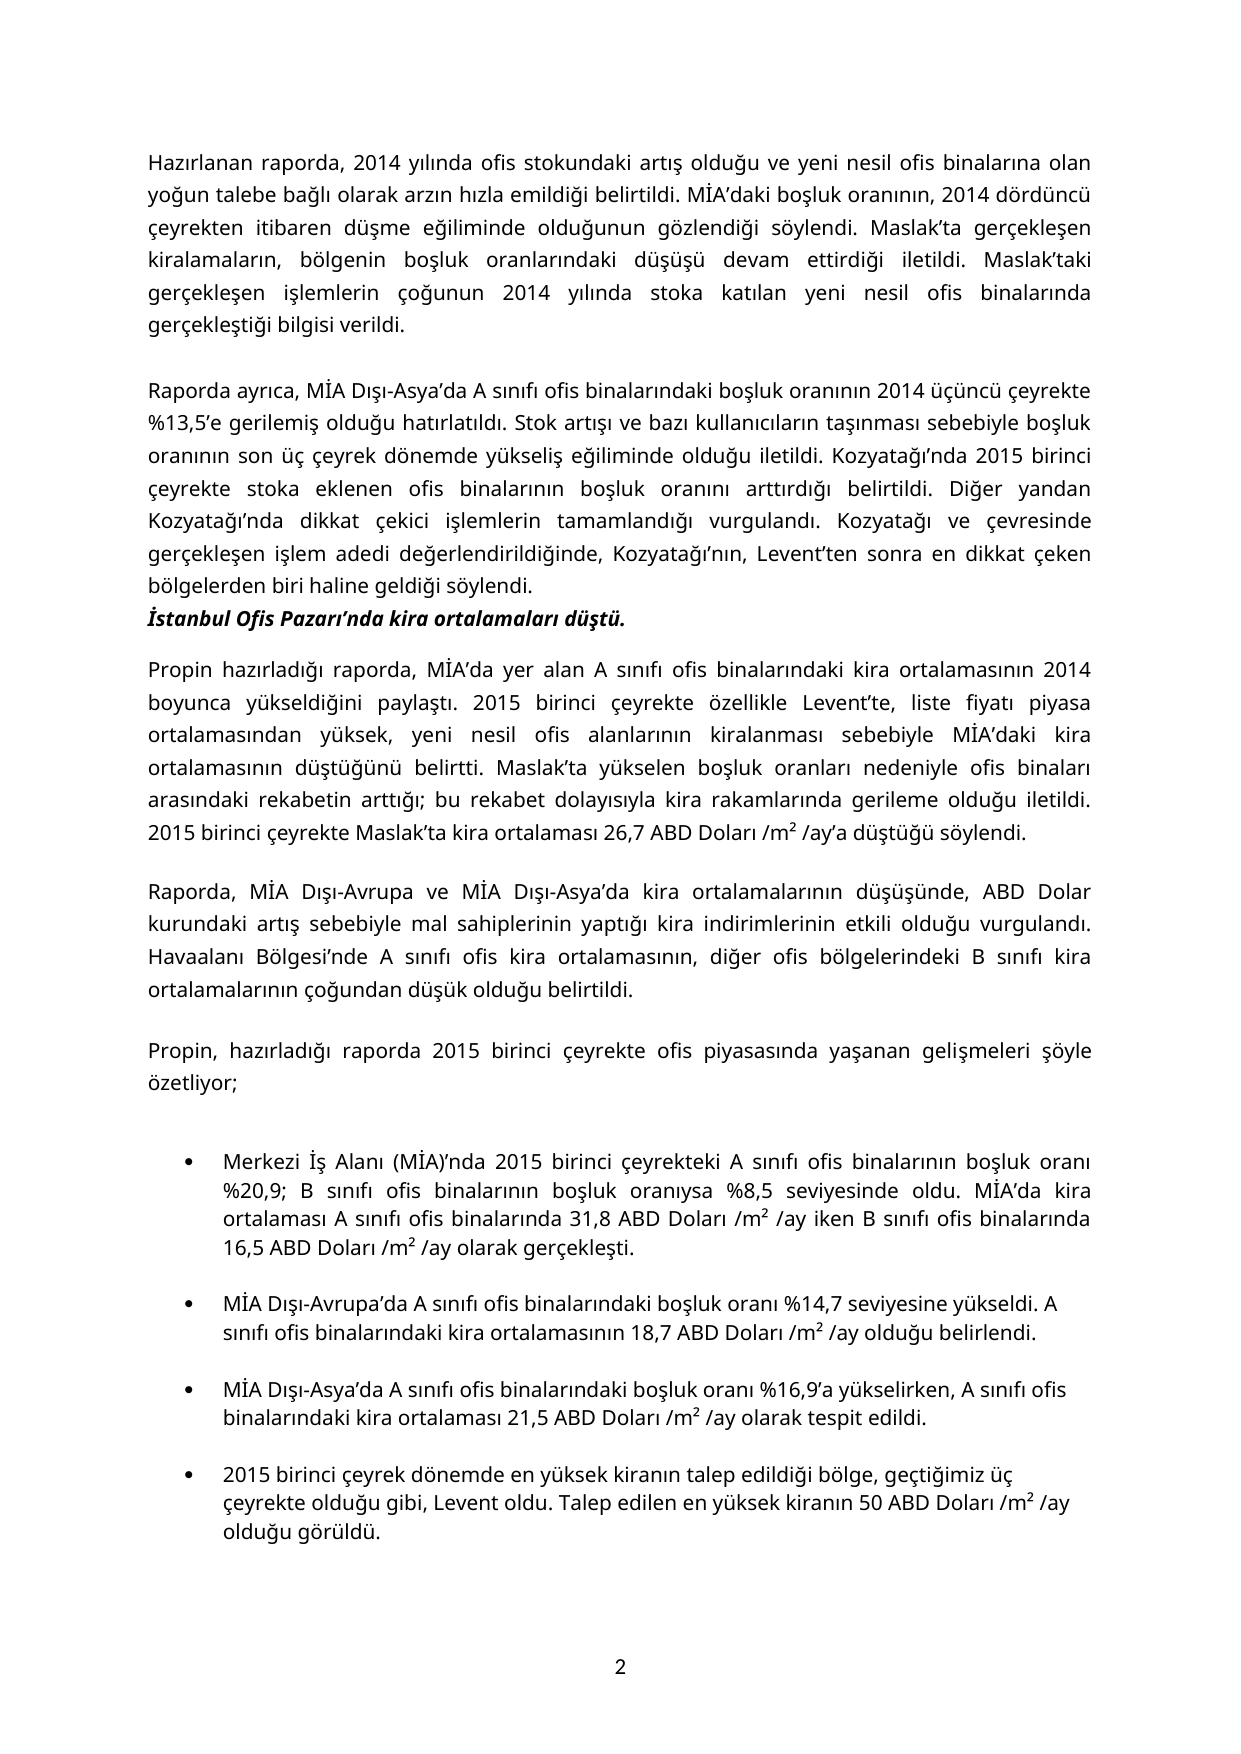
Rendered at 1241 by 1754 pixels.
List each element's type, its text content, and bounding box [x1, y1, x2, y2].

text İstanbul Ofis Pazarı’nda kira ortalamaları düştü. [148, 604, 1093, 632]
text Propin hazırladığı raporda, MİA’da yer alan A sınıfı ofis binalarındaki kira ortalamasının 2014 boyunca yükseldiğini paylaştı. 2015 birinci çeyrekte özellikle Levent’te, liste fiyatı piyasa ortalamasından yüksek, yeni nesil ofis alanlarının kiralanması sebebiyle MİA’daki kira ortalamasının düştüğünü belirtti. Maslak’ta yükselen boşluk oranları nedeniyle ofis binaları arasındaki rekabetin arttığı; bu rekabet dolayısıyla kira rakamlarında gerileme olduğu iletildi. 2015 birinci çeyrekte Maslak’ta kira ortalaması 26,7 ABD Doları /m² /ay’a düştüğü söylendi. [148, 655, 1093, 847]
list MİA Dışı-Avrupa’da A sınıfı ofis binalarındaki boşluk oranı %14,7 seviyesine yükseldi. A sınıfı ofis binalarındaki kira ortalamasının 18,7 ABD Doları /m² /ay olduğu belirlendi. [185, 1289, 1093, 1346]
list MİA Dışı-Asya’da A sınıfı ofis binalarındaki boşluk oranı %16,9’a yükselirken, A sınıfı ofis binalarındaki kira ortalaması 21,5 ABD Doları /m² /ay olarak tespit edildi. [185, 1375, 1093, 1432]
text Propin, hazırladığı raporda 2015 birinci çeyrekte ofis piyasasında yaşanan gelişmeleri şöyle özetliyor; [148, 1036, 1093, 1097]
text Hazırlanan raporda, 2014 yılında ofis stokundaki artış olduğu ve yeni nesil ofis binalarına olan yoğun talebe bağlı olarak arzın hızla emildiği belirtildi. MİA’daki boşluk oranının, 2014 dördüncü çeyrekten itibaren düşme eğiliminde olduğunun gözlendiği söylendi. Maslak’ta gerçekleşen kiralamaların, bölgenin boşluk oranlarındaki düşüşü devam ettirdiği iletildi. Maslak’taki gerçekleşen işlemlerin çoğunun 2014 yılında stoka katılan yeni nesil ofis binalarında gerçekleştiği bilgisi verildi. [148, 148, 1093, 339]
list Merkezi İş Alanı (MİA)’nda 2015 birinci çeyrekteki A sınıfı ofis binalarının boşluk oranı %20,9; B sınıfı ofis binalarının boşluk oranıysa %8,5 seviyesinde oldu. MİA’da kira ortalaması A sınıfı ofis binalarında 31,8 ABD Doları /m² /ay iken B sınıfı ofis binalarında 16,5 ABD Doları /m² /ay olarak gerçekleşti. [185, 1147, 1093, 1261]
list 2015 birinci çeyrek dönemde en yüksek kiranın talep edildiği bölge, geçtiğimiz üç çeyrekte olduğu gibi, Levent oldu. Talep edilen en yüksek kiranın 50 ABD Doları /m² /ay olduğu görüldü. [185, 1460, 1093, 1545]
text Raporda, MİA Dışı-Avrupa ve MİA Dışı-Asya’da kira ortalamalarının düşüşünde, ABD Dolar kurundaki artış sebebiyle mal sahiplerinin yaptığı kira indirimlerinin etkili olduğu vurgulandı. Havaalanı Bölgesi’nde A sınıfı ofis kira ortalamasının, diğer ofis bölgelerindeki B sınıfı kira ortalamalarının çoğundan düşük olduğu belirtildi. [148, 877, 1093, 1003]
text Raporda ayrıca, MİA Dışı-Asya’da A sınıfı ofis binalarındaki boşluk oranının 2014 üçüncü çeyrekte %13,5’e gerilemiş olduğu hatırlatıldı. Stok artışı ve bazı kullanıcıların taşınması sebebiyle boşluk oranının son üç çeyrek dönemde yükseliş eğiliminde olduğu iletildi. Kozyatağı’nda 2015 birinci çeyrekte stoka eklenen ofis binalarının boşluk oranını arttırdığı belirtildi. Diğer yandan Kozyatağı’nda dikkat çekici işlemlerin tamamlandığı vurgulandı. Kozyatağı ve çevresinde gerçekleşen işlem adedi değerlendirildiğinde, Kozyatağı’nın, Levent’ten sonra en dikkat çeken bölgelerden biri haline geldiği söylendi. [148, 376, 1093, 600]
